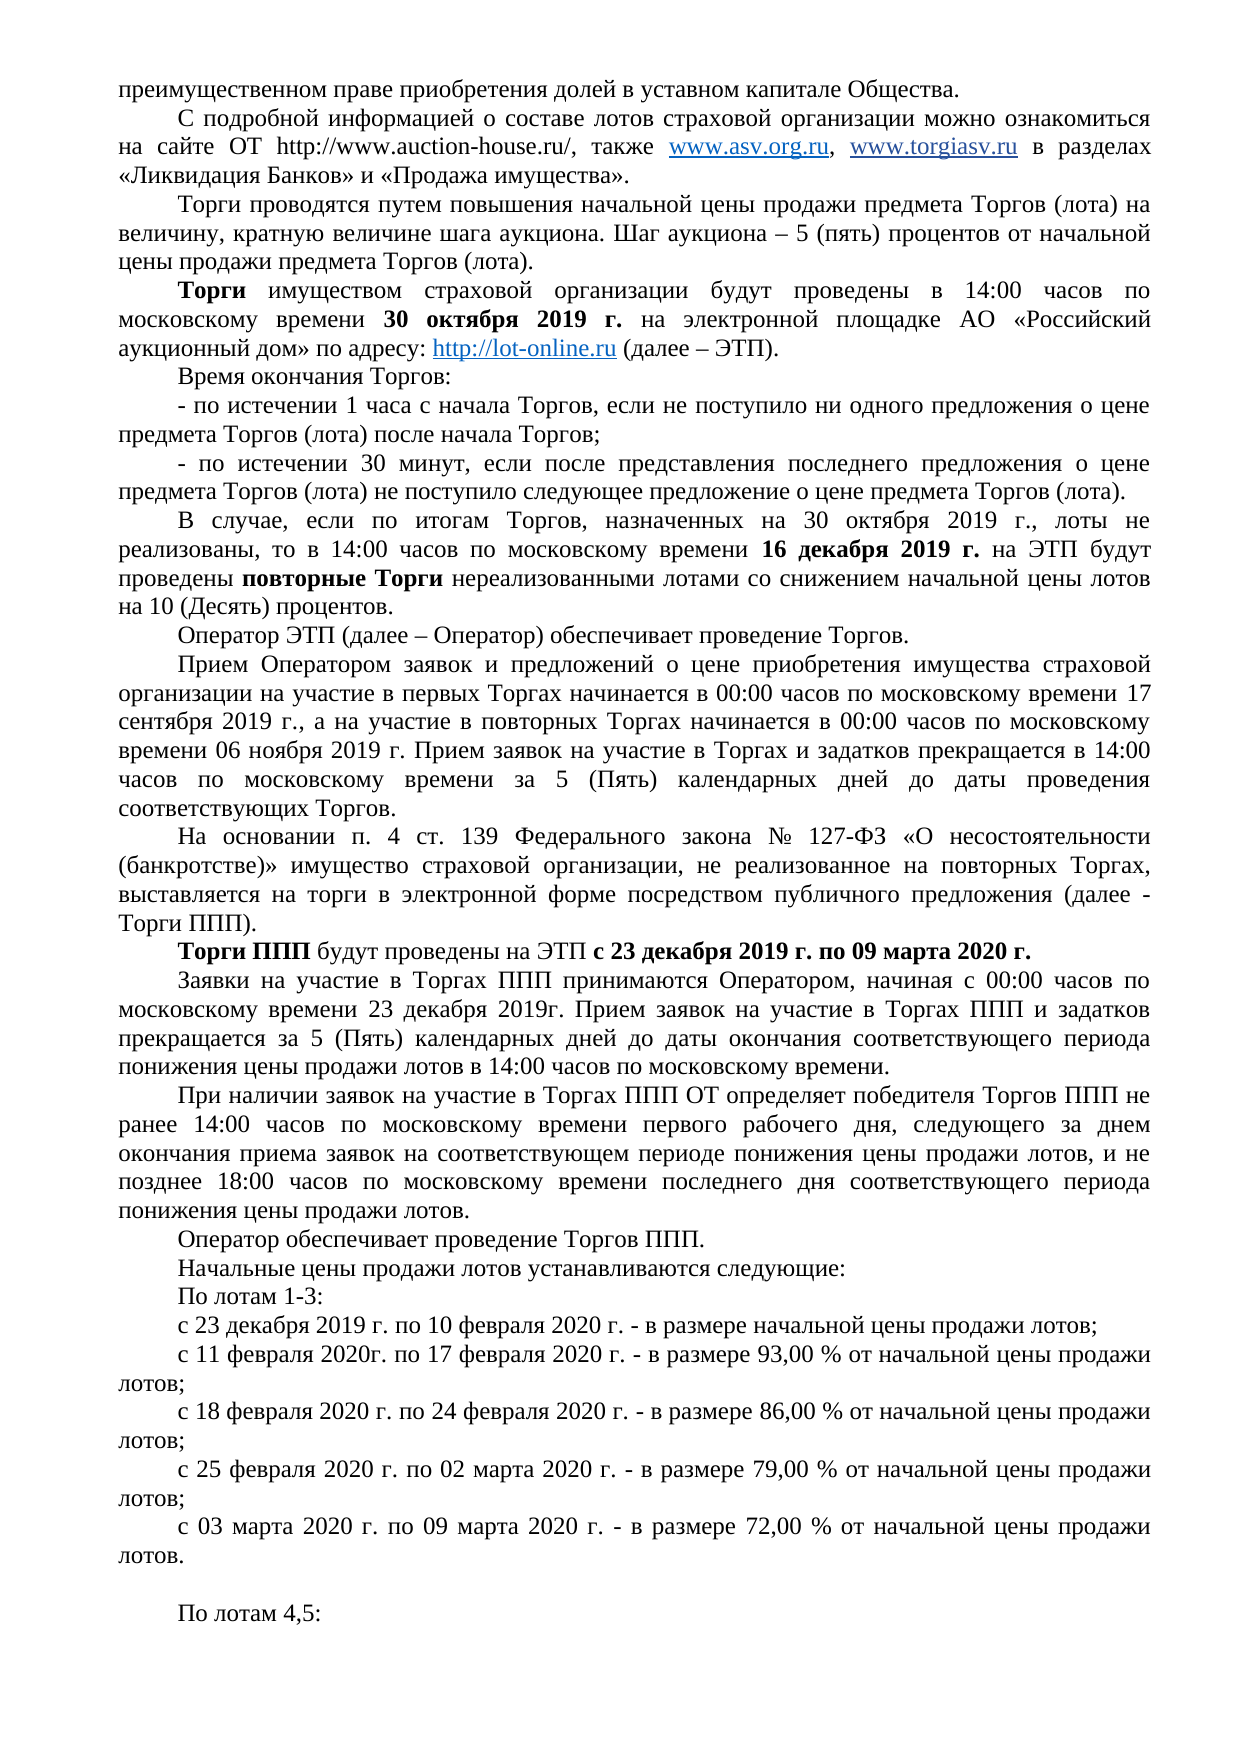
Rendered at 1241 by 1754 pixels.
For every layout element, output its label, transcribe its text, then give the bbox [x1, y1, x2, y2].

text Заявки на участие в Торгах ППП принимаются Оператором, начиная с 00:00 часов по московскому времени 23 декабря 2019г. Прием заявок на участие в Торгах ППП и задатков прекращается за 5 (Пять) календарных дней до даты окончания соответствующего периода понижения цены продажи лотов в 14:00 часов по московскому времени. [118, 965, 1151, 1080]
text Оператор обеспечивает проведение Торгов ППП. [118, 1224, 1151, 1253]
text С подробной информацией о составе лотов страховой организации можно ознакомиться на сайте ОТ http://www.auction-house.ru/, также www.asv.org.ru, www.torgiasv.ru в разделах «Ликвидация Банков» и «Продажа имущества». [118, 103, 1151, 189]
text Торги проводятся путем повышения начальной цены продажи предмета Торгов (лота) на величину, кратную величине шага аукциона. Шаг аукциона – 5 (пять) процентов от начальной цены продажи предмета Торгов (лота). [118, 189, 1151, 275]
text с 23 декабря 2019 г. по 10 февраля 2020 г. - в размере начальной цены продажи лотов; [118, 1310, 1151, 1339]
text Прием Оператором заявок и предложений о цене приобретения имущества страховой организации на участие в первых Торгах начинается в 00:00 часов по московскому времени 17 сентября 2019 г., а на участие в повторных Торгах начинается в 00:00 часов по московскому времени 06 ноября 2019 г. Прием заявок на участие в Торгах и задатков прекращается в 14:00 часов по московскому времени за 5 (Пять) календарных дней до даты проведения соответствующих Торгов. [118, 649, 1151, 821]
text При наличии заявок на участие в Торгах ППП ОТ определяет победителя Торгов ППП не ранее 14:00 часов по московскому времени первого рабочего дня, следующего за днем окончания приема заявок на соответствующем периоде понижения цены продажи лотов, и не позднее 18:00 часов по московскому времени последнего дня соответствующего периода понижения цены продажи лотов. [118, 1080, 1151, 1224]
text Начальные цены продажи лотов устанавливаются следующие: [118, 1253, 1151, 1281]
text с 18 февраля 2020 г. по 24 февраля 2020 г. - в размере 86,00 % от начальной цены продажи лотов; [118, 1396, 1151, 1454]
text Оператор ЭТП (далее – Оператор) обеспечивает проведение Торгов. [118, 620, 1151, 649]
text - по истечении 1 часа с начала Торгов, если не поступило ни одного предложения о цене предмета Торгов (лота) после начала Торгов; [118, 390, 1151, 448]
text с 03 марта 2020 г. по 09 марта 2020 г. - в размере 72,00 % от начальной цены продажи лотов. [118, 1511, 1151, 1569]
text Торги ППП будут проведены на ЭТП с 23 декабря 2019 г. по 09 марта 2020 г. [118, 936, 311, 965]
text с 25 февраля 2020 г. по 02 марта 2020 г. - в размере 79,00 % от начальной цены продажи лотов; [118, 1454, 1151, 1511]
text Торги ППП будут проведены на ЭТП с 23 декабря 2019 г. по 09 марта 2020 г. [593, 936, 1151, 965]
text - по истечении 30 минут, если после представления последнего предложения о цене предмета Торгов (лота) не поступило следующее предложение о цене предмета Торгов (лота). [118, 448, 1151, 505]
text В случае, если по итогам Торгов, назначенных на 30 октября 2019 г., лоты не реализованы, то в 14:00 часов по московскому времени 16 декабря 2019 г. на ЭТП будут проведены повторные Торги нереализованными лотами со снижением начальной цены лотов на 10 (Десять) процентов. [118, 505, 1151, 620]
text По лотам 4,5: [118, 1598, 1151, 1626]
text Торги имуществом страховой организации будут проведены в 14:00 часов по московскому времени 30 октября 2019 г. на электронной площадке АО «Российский аукционный дом» по адресу: http://lot-online.ru (далее – ЭТП). [118, 275, 1151, 361]
text Время окончания Торгов: [118, 361, 1151, 390]
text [118, 74, 1151, 103]
text По лотам 1-3: [118, 1281, 1151, 1310]
text с 11 февраля 2020г. по 17 февраля 2020 г. - в размере 93,00 % от начальной цены продажи лотов; [118, 1339, 1151, 1396]
text На основании п. 4 ст. 139 Федерального закона № 127-ФЗ «О несостоятельности (банкротстве)» имущество страховой организации, не реализованное на повторных Торгах, выставляется на торги в электронной форме посредством публичного предложения (далее - Торги ППП). [118, 821, 1151, 936]
